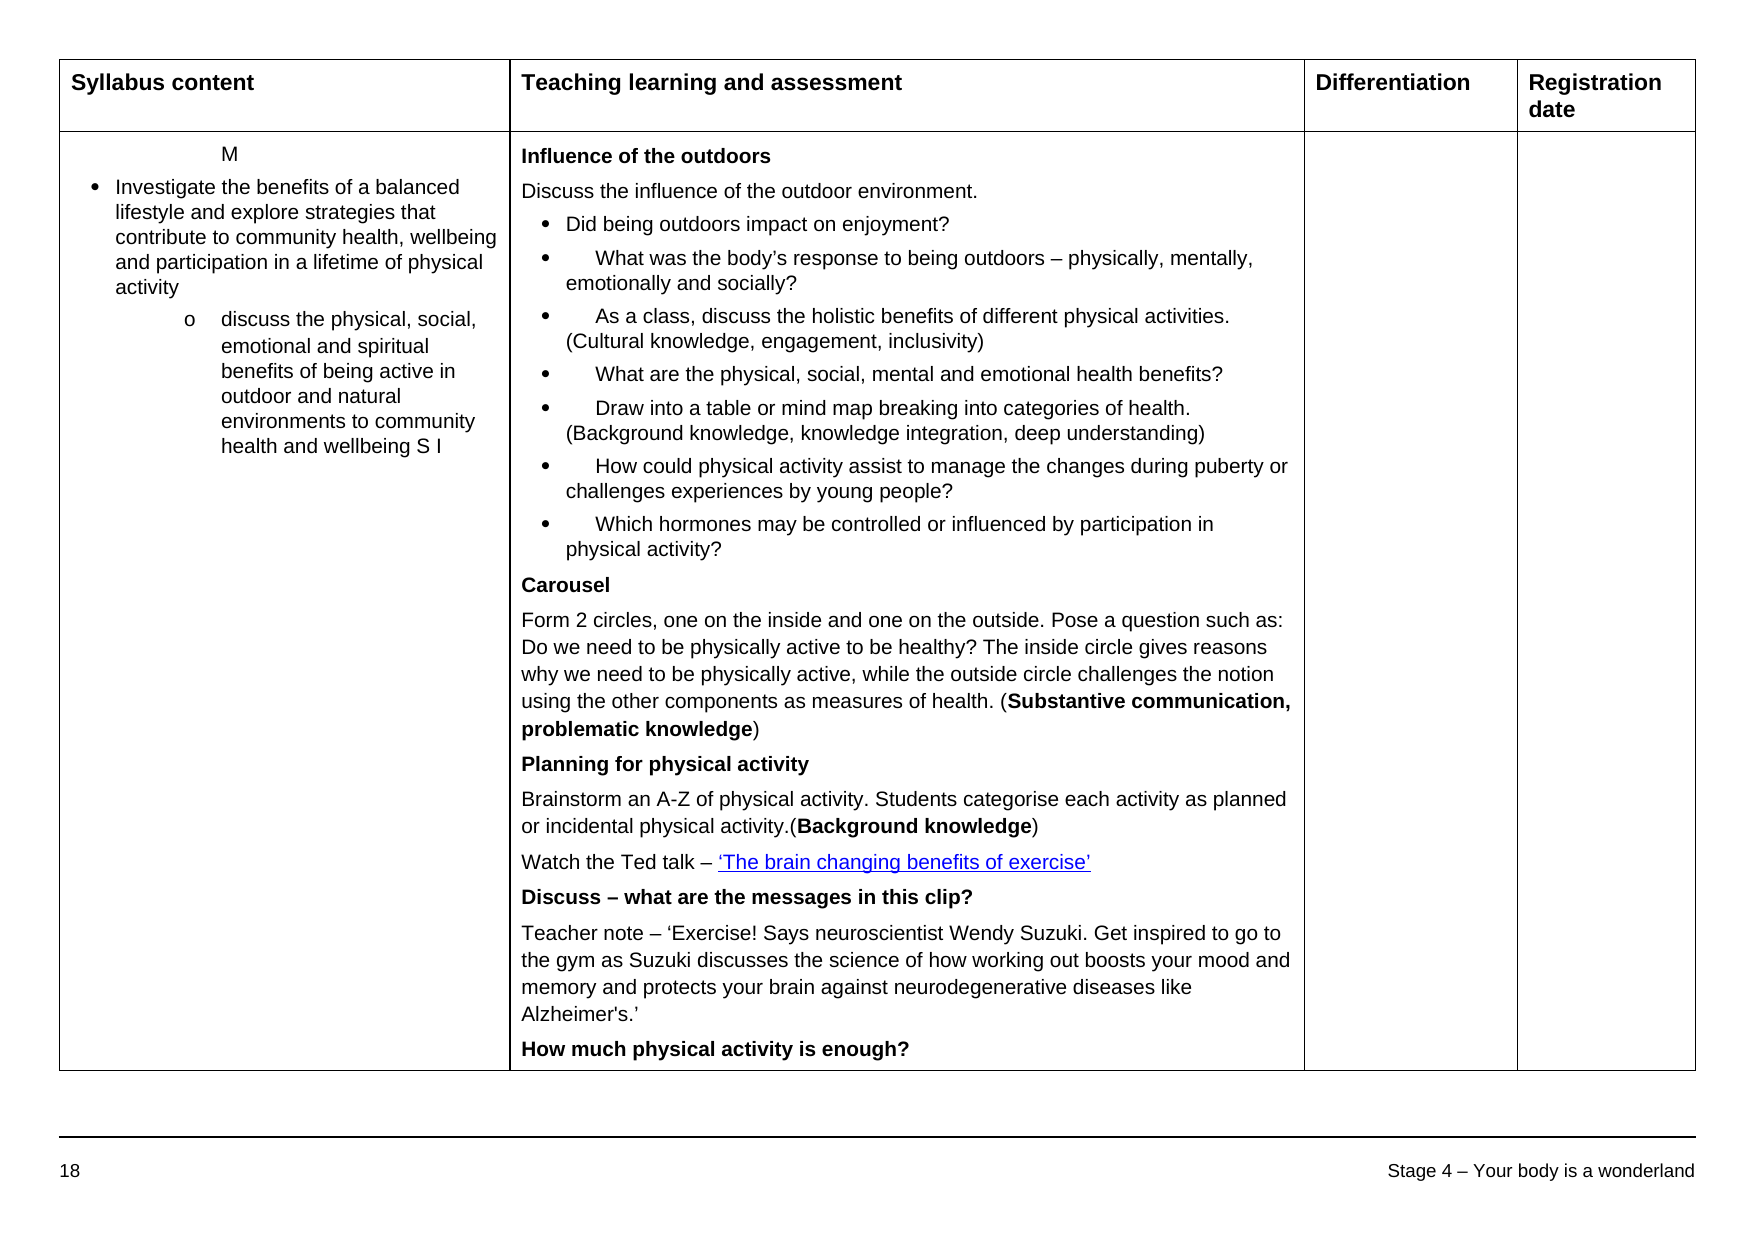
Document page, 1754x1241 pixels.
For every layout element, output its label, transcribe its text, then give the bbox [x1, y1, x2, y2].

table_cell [511, 132, 1304, 1069]
table_header Teaching learning and assessment [511, 60, 1304, 131]
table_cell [60, 132, 509, 1069]
table_cell [1518, 132, 1695, 1069]
table_header Differentiation [1305, 60, 1517, 131]
table_cell [1305, 132, 1517, 1069]
table_header Syllabus content [60, 60, 509, 131]
table_header Registration date [1518, 60, 1695, 131]
